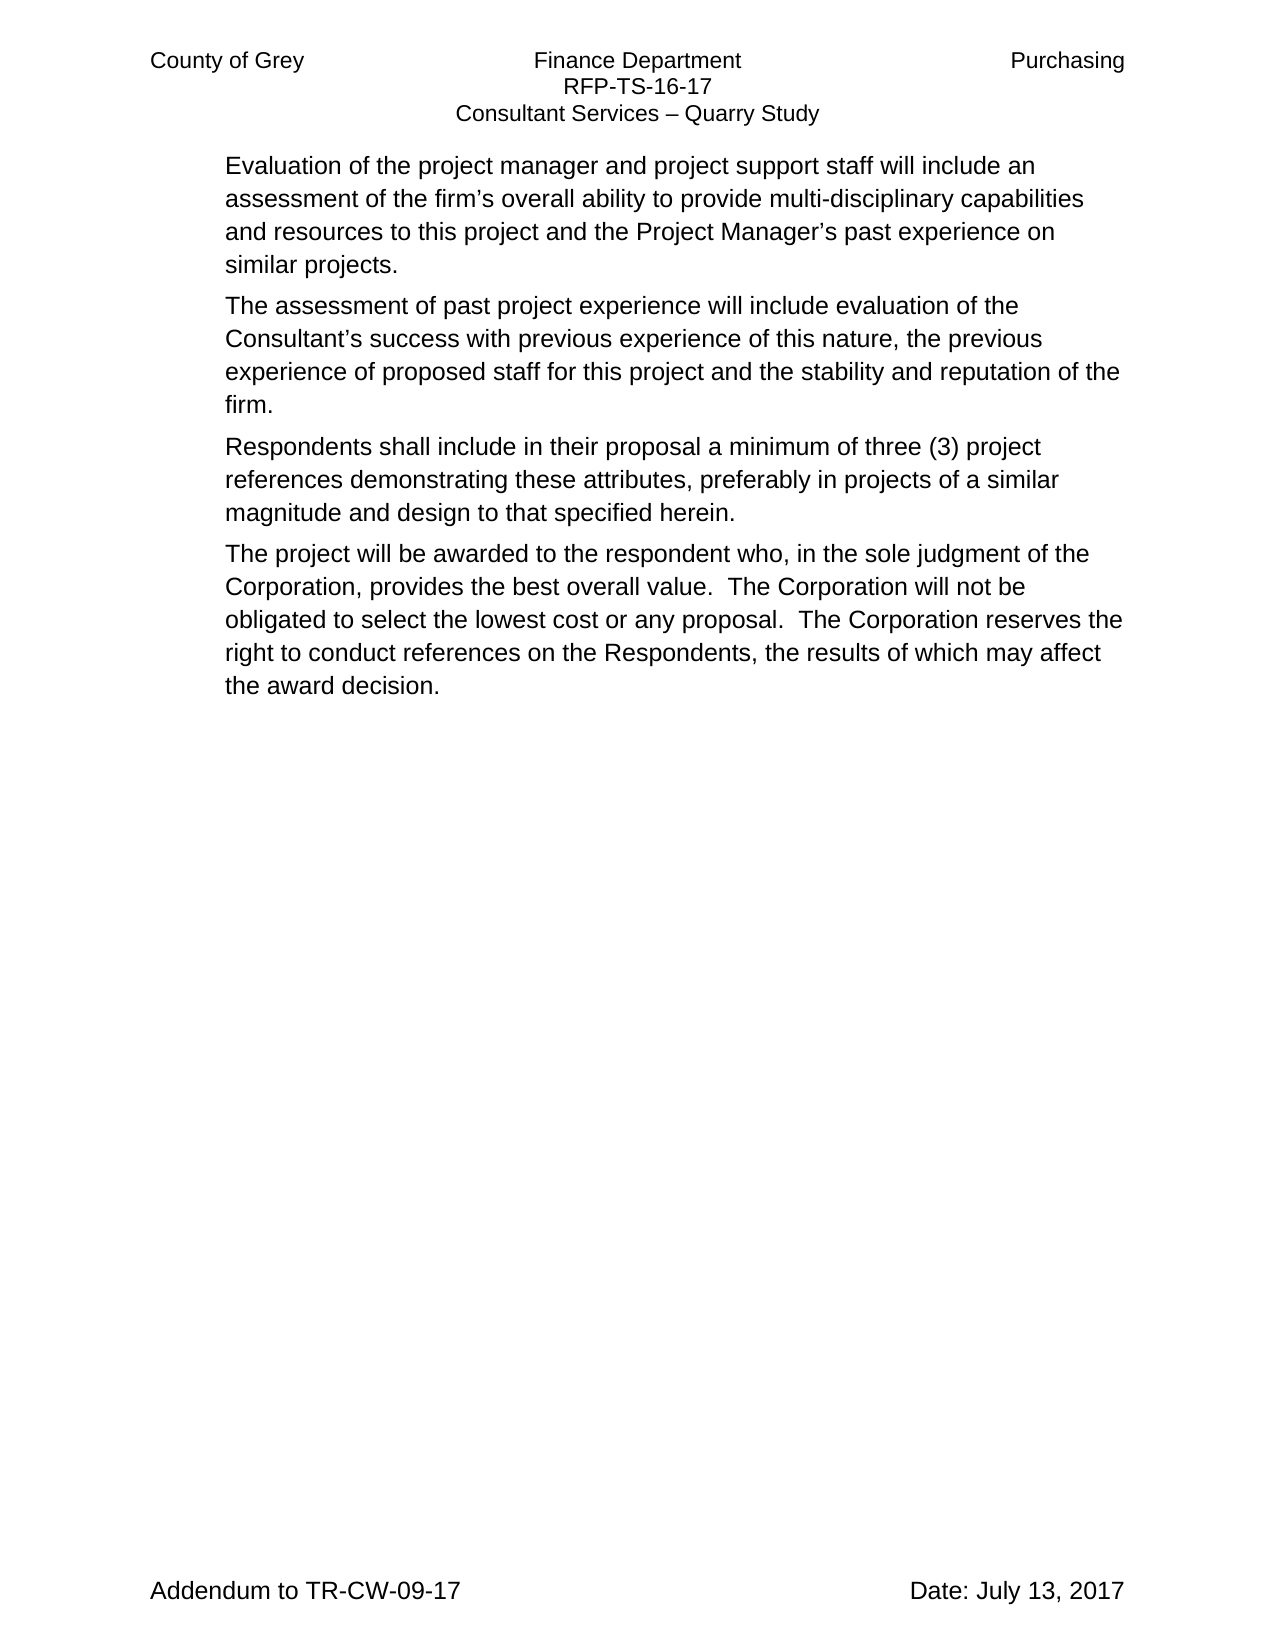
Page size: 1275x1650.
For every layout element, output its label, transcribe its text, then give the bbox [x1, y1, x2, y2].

text Evaluation of the project manager and project support staff will include an assessment of the firm’s overall ability to provide multi-disciplinary capabilities and resources to this project and the Project Manager’s past experience on similar projects. [225, 151, 1125, 279]
text The project will be awarded to the respondent who, in the sole judgment of the Corporation, provides the best overall value. The Corporation will not be obligated to select the lowest cost or any proposal. The Corporation reserves the right to conduct references on the Respondents, the results of which may affect the award decision. [225, 539, 1125, 700]
text The assessment of past project experience will include evaluation of the Consultant’s success with previous experience of this nature, the previous experience of proposed staff for this project and the stability and reputation of the firm. [225, 291, 1125, 419]
text Respondents shall include in their proposal a minimum of three (3) project references demonstrating these attributes, preferably in projects of a similar magnitude and design to that specified herein. [225, 432, 1125, 527]
